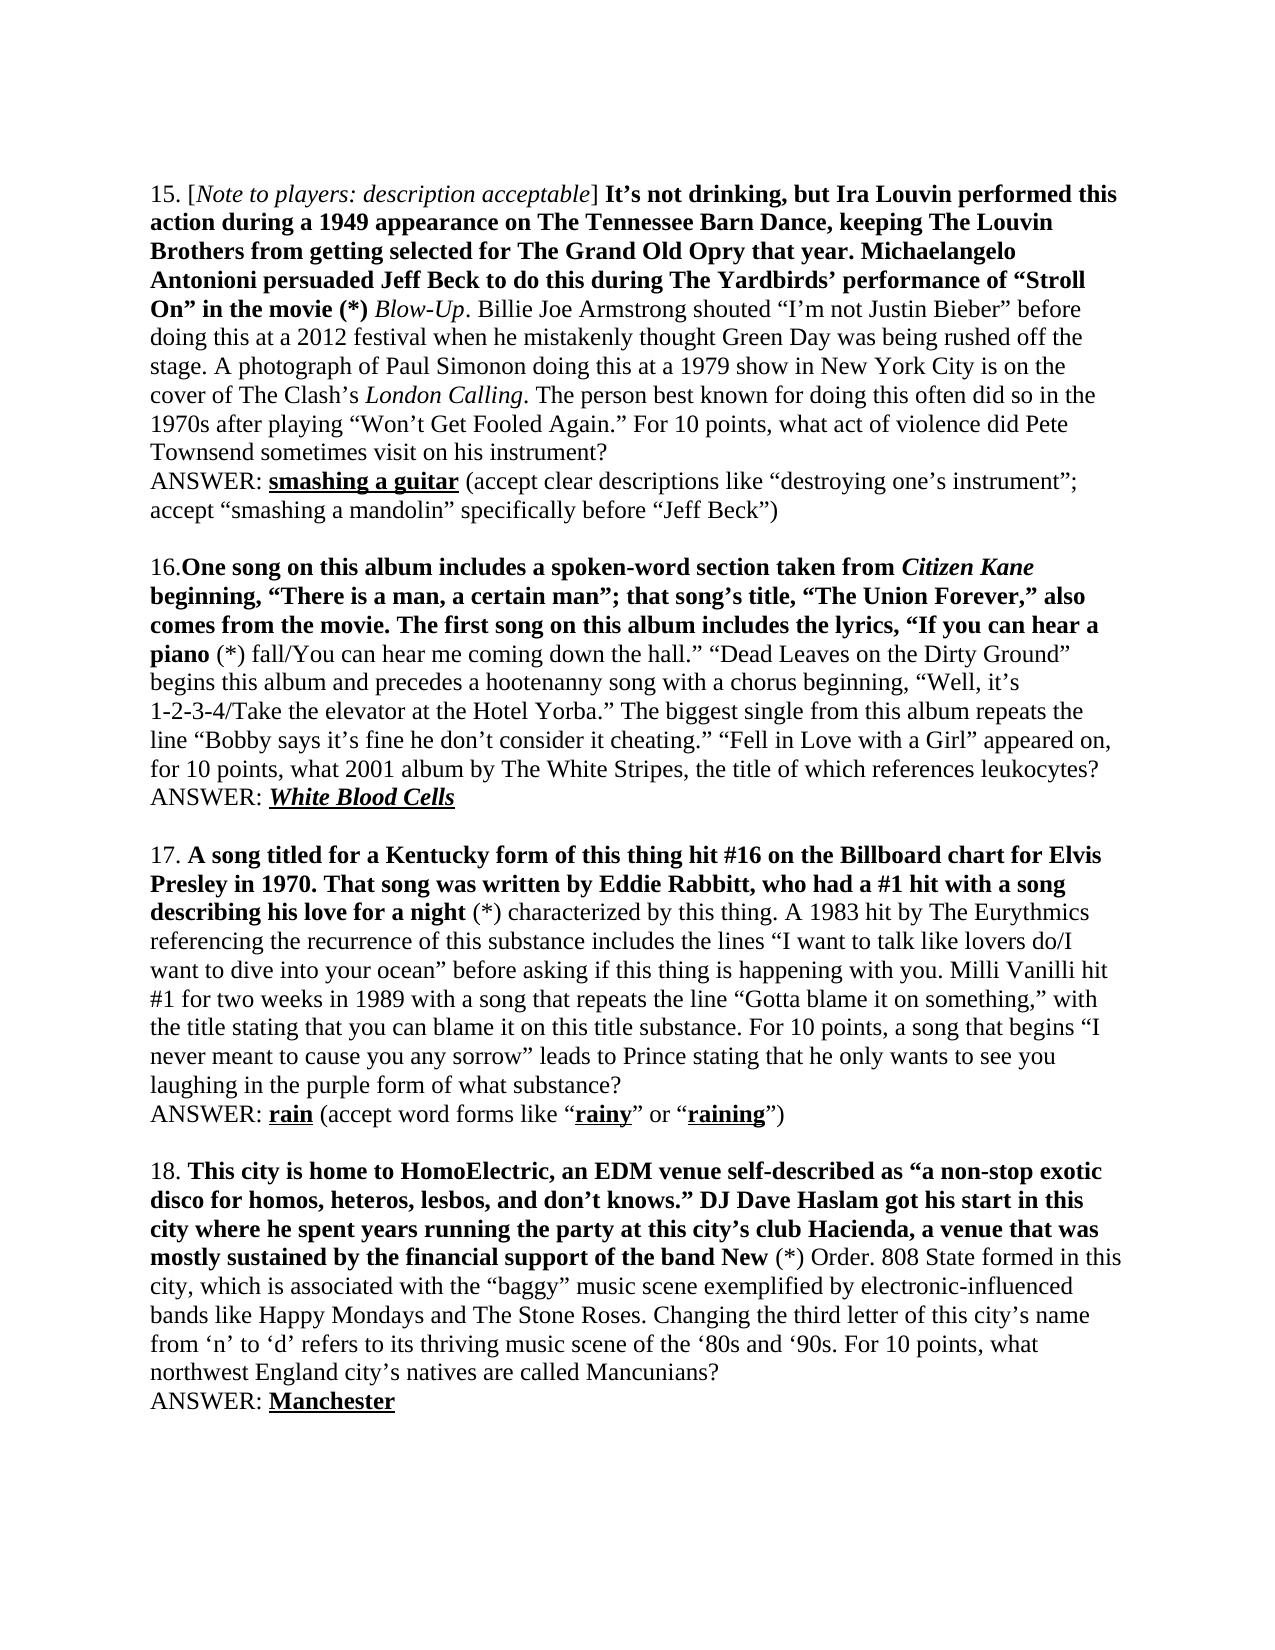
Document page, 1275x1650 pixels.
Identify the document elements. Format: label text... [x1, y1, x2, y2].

text 16.One song on this album includes a spoken-word section taken from Citizen Kane beginning, “There is a man, a certain man”; that song’s title, “The Union Forever,” also comes from the movie. The first song on this album includes the lyrics, “If you can hear a piano (*) fall/You can hear me coming down the hall.” “Dead Leaves on the Dirty Ground” begins this album and precedes a hootenanny song with a chorus beginning, “Well, it’s 1-2-3-4/Take the elevator at the Hotel Yorba.” The biggest single from this album repeats the line “Bobby says it’s fine he don’t consider it cheating.” “Fell in Love with a Girl” appeared on, for 10 points, what 2001 album by The White Stripes, the title of which references leukocytes? [150, 552, 1125, 782]
text ANSWER: White Blood Cells [150, 782, 1125, 811]
text ANSWER: Manchester [150, 1386, 1125, 1415]
text ANSWER: smashing a guitar (accept clear descriptions like “destroying one’s instrument”; accept “smashing a mandolin” specifically before “Jeff Beck”) [150, 466, 1125, 524]
text 15. [Note to players: description acceptable] It’s not drinking, but Ira Louvin performed this action during a 1949 appearance on The Tennessee Barn Dance, keeping The Louvin Brothers from getting selected for The Grand Old Opry that year. Michaelangelo Antonioni persuaded Jeff Beck to do this during The Yardbirds’ performance of “Stroll On” in the movie (*) Blow-Up. Billie Joe Armstrong shouted “I’m not Justin Bieber” before doing this at a 2012 festival when he mistakenly thought Green Day was being rushed off the stage. A photograph of Paul Simonon doing this at a 1979 show in New York City is on the cover of The Clash’s London Calling. The person best known for doing this often did so in the 1970s after playing “Won’t Get Fooled Again.” For 10 points, what act of violence did Pete Townsend sometimes visit on his instrument? [150, 179, 1125, 466]
text ANSWER: rain (accept word forms like “rainy” or “raining”) [150, 1099, 1125, 1127]
text 17. A song titled for a Kentucky form of this thing hit #16 on the Billboard chart for Elvis Presley in 1970. That song was written by Eddie Rabbitt, who had a #1 hit with a song describing his love for a night (*) characterized by this thing. A 1983 hit by The Eurythmics referencing the recurrence of this substance includes the lines “I want to talk like lovers do/I want to dive into your ocean” before asking if this thing is happening with you. Milli Vanilli hit #1 for two weeks in 1989 with a song that repeats the line “Gotta blame it on something,” with the title stating that you can blame it on this title substance. For 10 points, a song that begins “I never meant to cause you any sorrow” leads to Prince stating that he only wants to see you laughing in the purple form of what substance? [150, 840, 1125, 1099]
text 18. This city is home to HomoElectric, an EDM venue self-described as “a non-stop exotic disco for homos, heteros, lesbos, and don’t knows.” DJ Dave Haslam got his start in this city where he spent years running the party at this city’s club Hacienda, a venue that was mostly sustained by the financial support of the band New (*) Order. 808 State formed in this city, which is associated with the “baggy” music scene exemplified by electronic-influenced bands like Happy Mondays and The Stone Roses. Changing the third letter of this city’s name from ‘n’ to ‘d’ refers to its thriving music scene of the ‘80s and ‘90s. For 10 points, what northwest England city’s natives are called Mancunians? [150, 1156, 1125, 1386]
